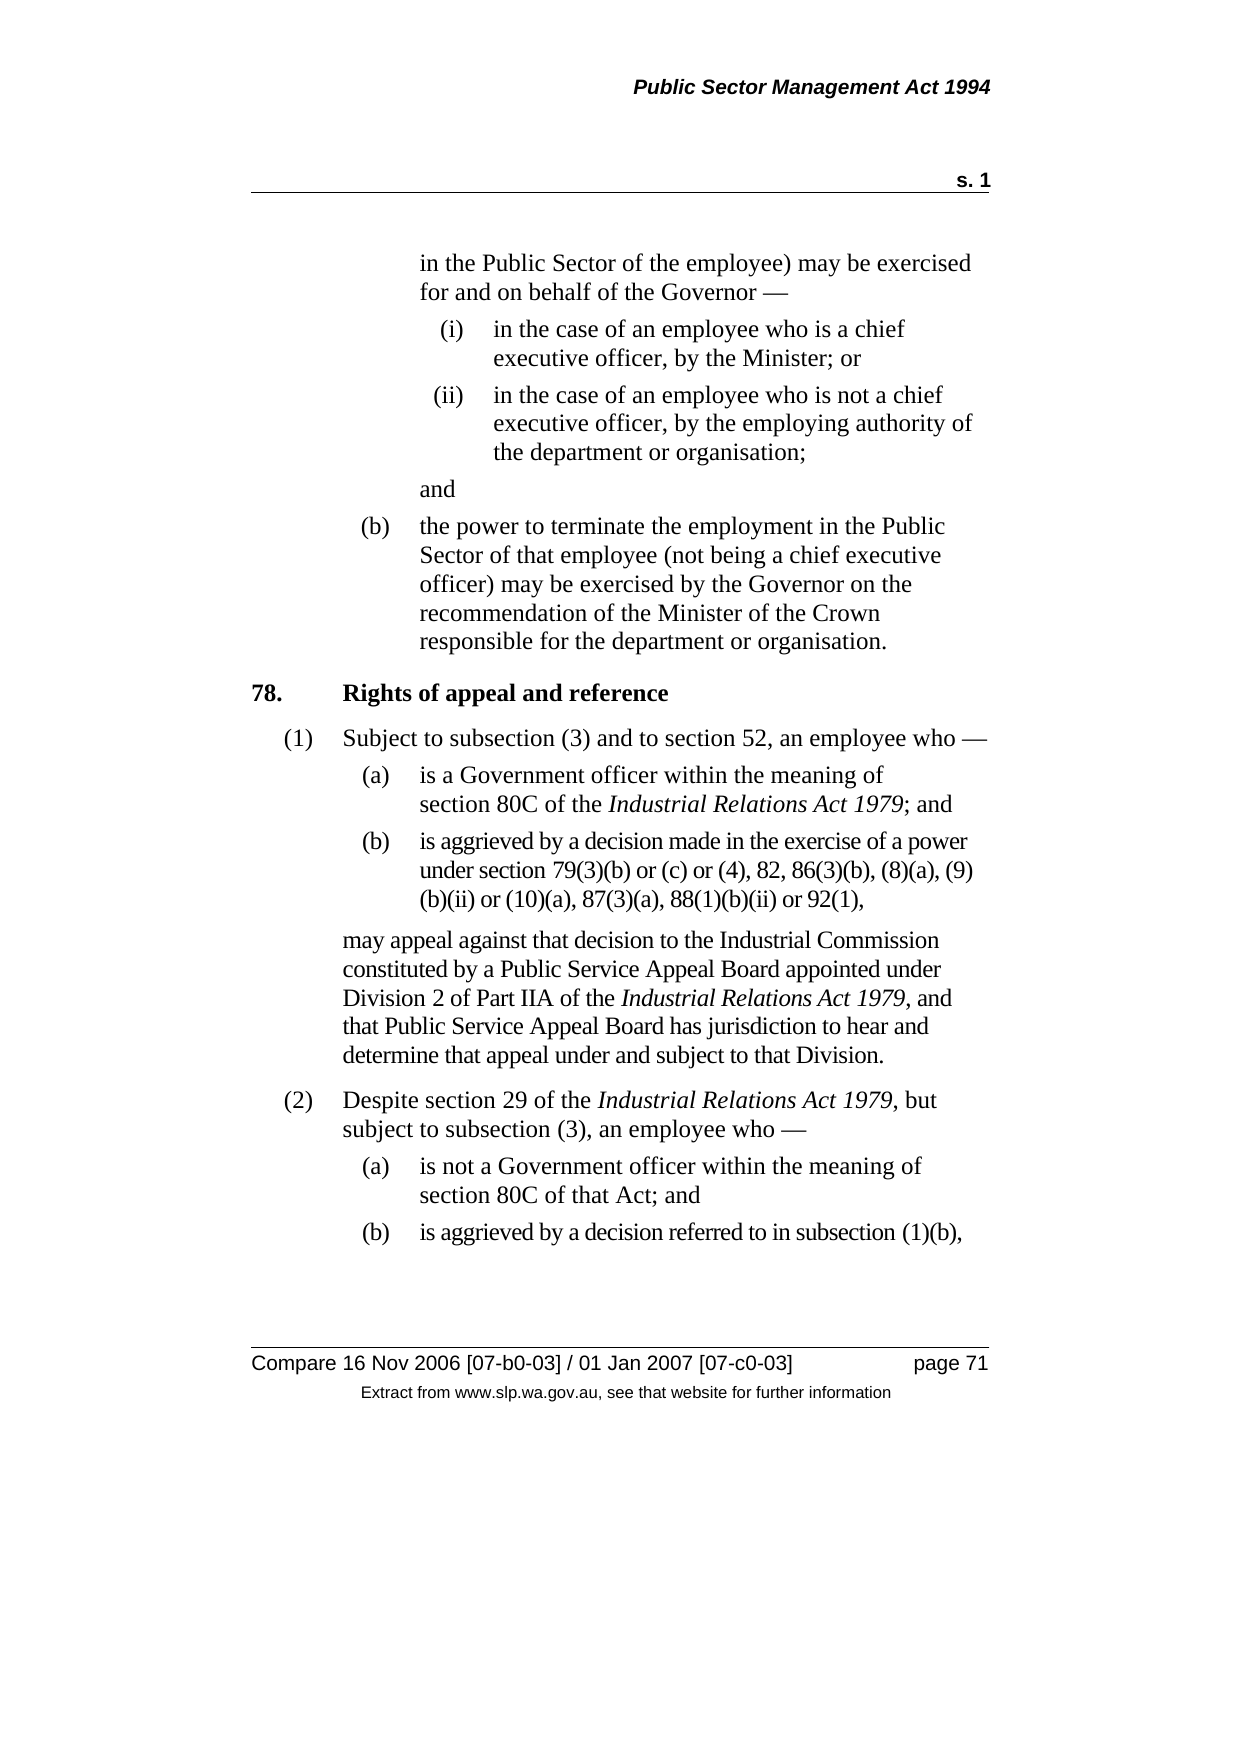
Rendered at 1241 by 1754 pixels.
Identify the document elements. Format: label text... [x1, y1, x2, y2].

text (a) is not a Government officer within the meaning of section 80C of that Act; and [251, 1151, 989, 1209]
text (b) is aggrieved by a decision made in the exercise of a power under section 79(3)(b) or (c) or (4), 82, 86(3)(b), (8)(a), (9)(b)(ii) or (10)(a), 87(3)(a), 88(1)(b)(ii) or 92(1), [251, 826, 989, 913]
text (ii) in the case of an employee who is not a chief executive officer, by the employing authority of the department or organisation; [251, 380, 989, 466]
text may appeal against that decision to the Industrial Commission constituted by a Public Service Appeal Board appointed under Division 2 of Part IIA of the Industrial Relations Act 1979, and that Public Service Appeal Board has jurisdiction to hear and determine that appeal under and subject to that Division. [251, 925, 989, 1069]
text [251, 248, 989, 306]
text and [251, 474, 989, 503]
text (2) Despite section 29 of the Industrial Relations Act 1979, but subject to subsection (3), an employee who — [251, 1086, 989, 1143]
text (b) the power to terminate the employment in the Public Sector of that employee (not being a chief executive officer) may be exercised by the Governor on the recommendation of the Minister of the Crown responsible for the department or organisation. [251, 511, 989, 655]
text (a) is a Government officer within the meaning of section 80C of the Industrial Relations Act 1979; and [251, 761, 989, 818]
text (i) in the case of an employee who is a chief executive officer, by the Minister; or [251, 314, 989, 371]
text (b) is aggrieved by a decision referred to in subsection (1)(b), [251, 1217, 989, 1246]
text (1) Subject to subsection (3) and to section 52, an employee who — [251, 723, 989, 752]
subtitle 78. Rights of appeal and reference [251, 678, 989, 707]
